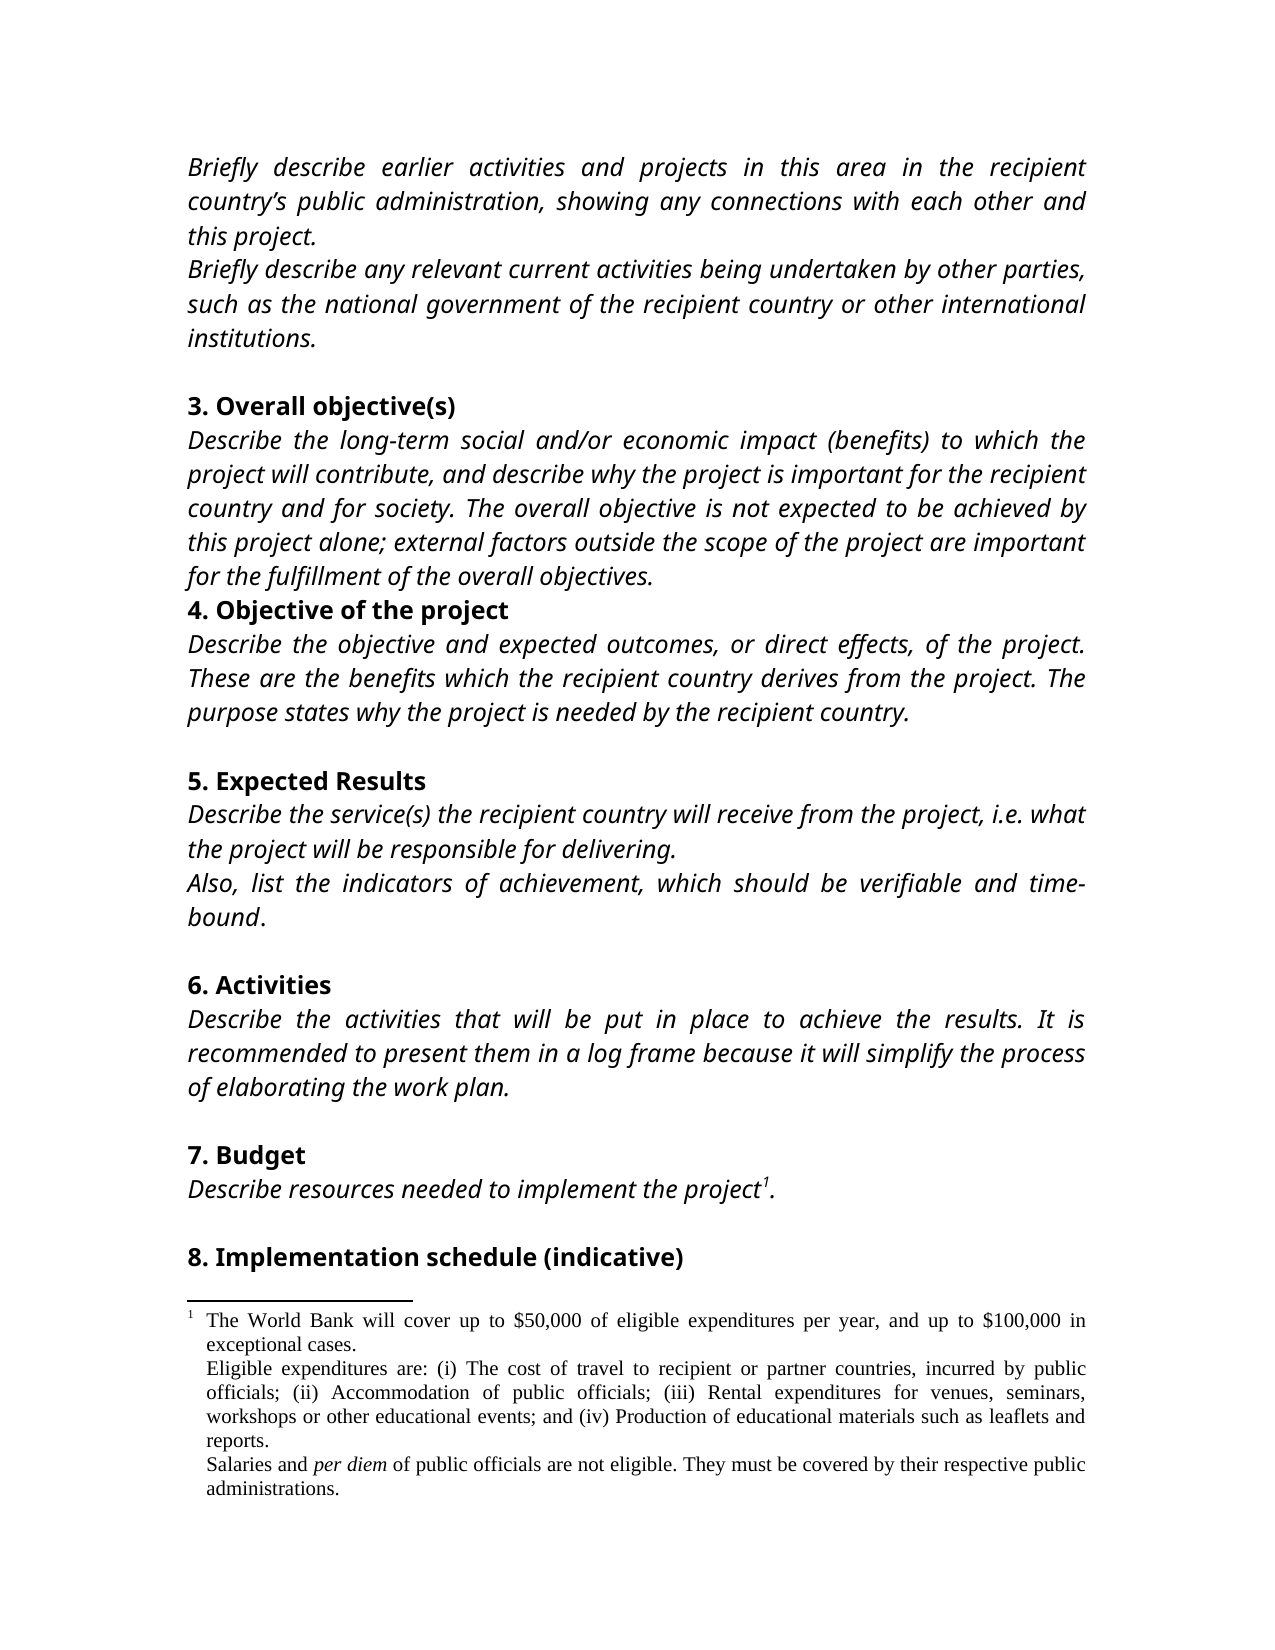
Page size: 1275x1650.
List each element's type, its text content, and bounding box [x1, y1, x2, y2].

text 6. Activities [187, 967, 1087, 1002]
text 3. Overall objective(s) [187, 388, 1087, 422]
text 7. Budget [187, 1138, 1087, 1172]
text 4. Objective of the project [187, 593, 1087, 627]
text Briefly describe earlier activities and projects in this area in the recipient country’s public administration, showing any connections with each other and this project. [187, 150, 1087, 252]
text Describe the objective and expected outcomes, or direct effects, of the project. These are the benefits which the recipient country derives from the project. The purpose states why the project is needed by the recipient country. [187, 627, 1087, 729]
text 5. Expected Results [187, 763, 1087, 797]
text Describe the service(s) the recipient country will receive from the project, i.e. what the project will be responsible for delivering. [187, 797, 1087, 865]
text Also, list the indicators of achievement, which should be verifiable and time-bound. [187, 865, 1087, 933]
text Describe the activities that will be put in place to achieve the results. It is recommended to present them in a log frame because it will simplify the process of elaborating the work plan. [187, 1002, 1087, 1104]
text Describe the long-term social and/or economic impact (benefits) to which the project will contribute, and describe why the project is important for the recipient country and for society. The overall objective is not expected to be achieved by this project alone; external factors outside the scope of the project are important for the fulfillment of the overall objectives. [187, 422, 1087, 593]
text 8. Implementation schedule (indicative) [187, 1240, 1087, 1274]
text Describe resources needed to implement the project. [187, 1172, 1087, 1206]
text Briefly describe any relevant current activities being undertaken by other parties, such as the national government of the recipient country or other international institutions. [187, 252, 1087, 354]
